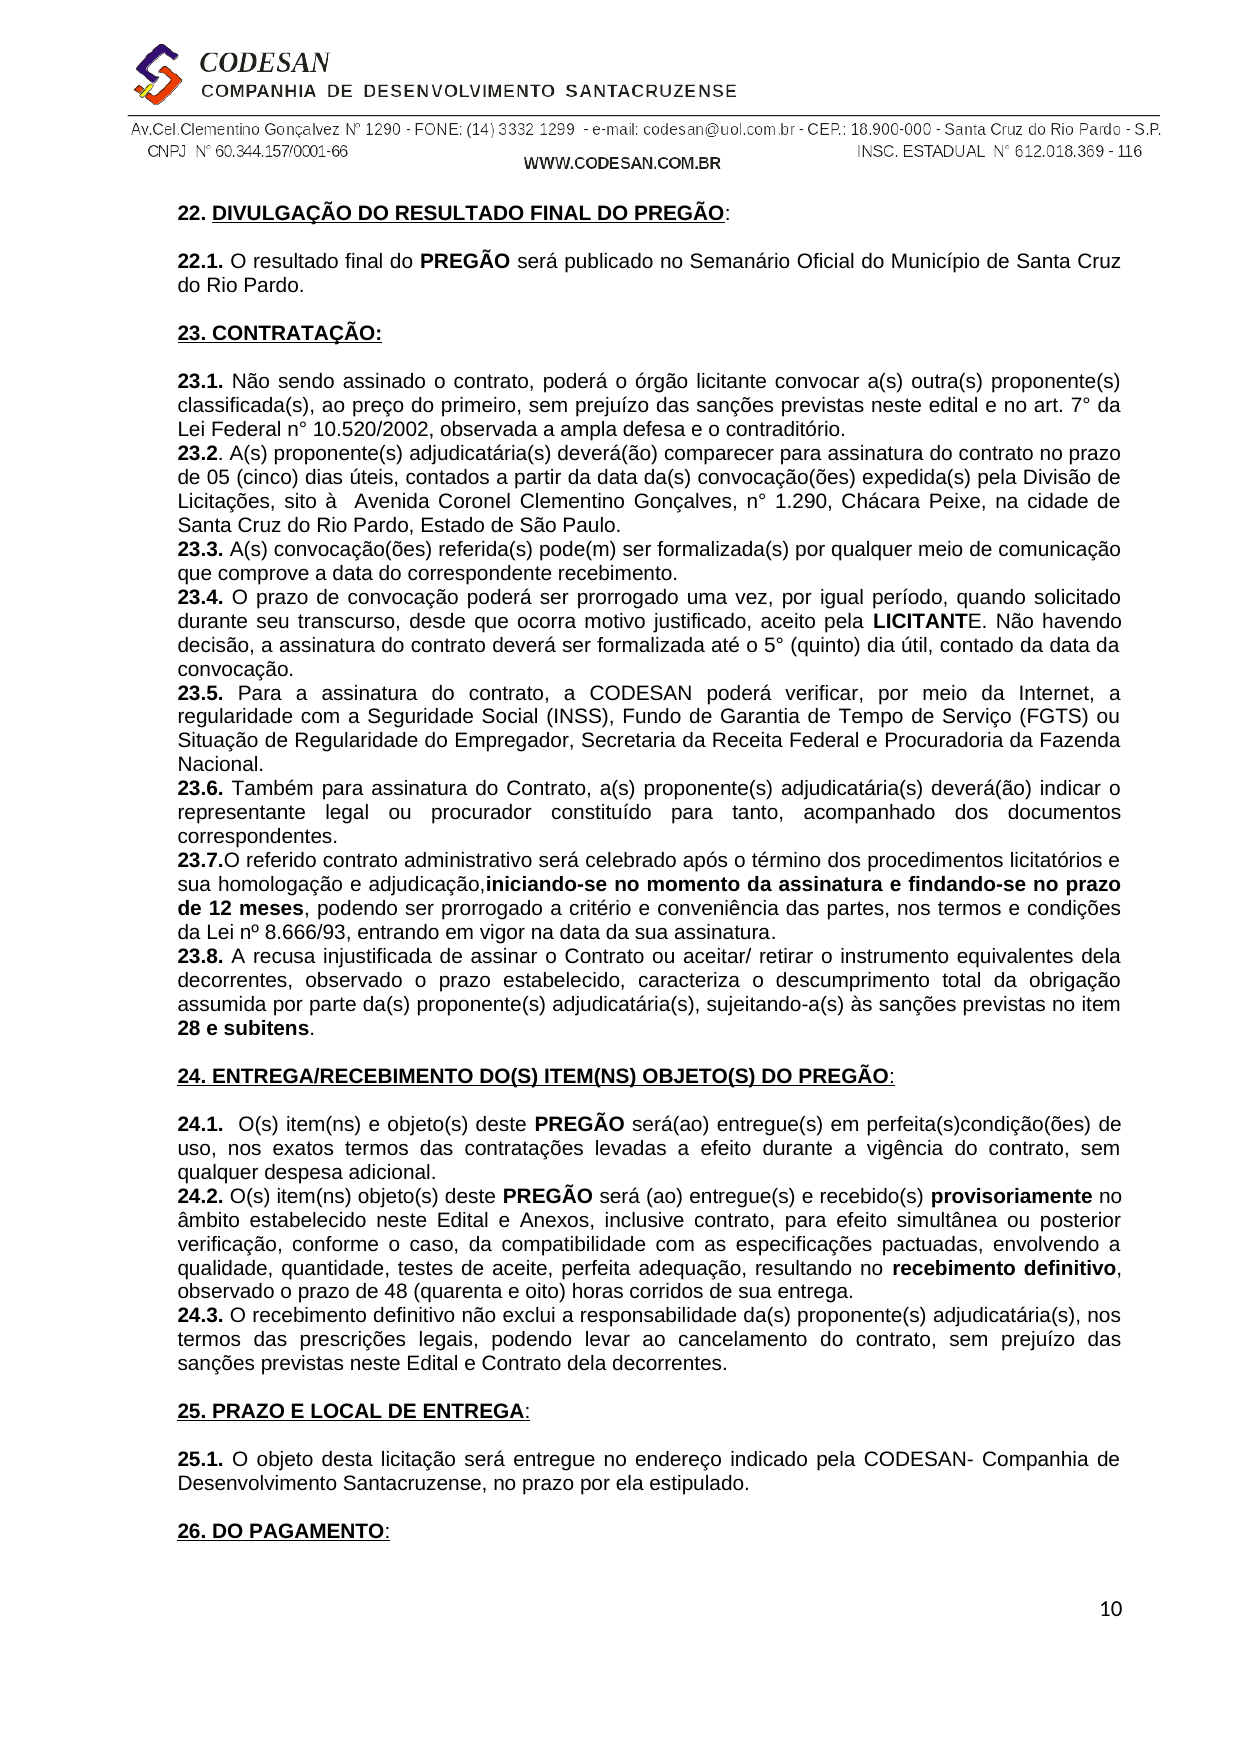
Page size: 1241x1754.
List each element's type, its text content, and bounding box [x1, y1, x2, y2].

text 23.3. A(s) convocação(ões) referida(s) pode(m) ser formalizada(s) por qualquer meio de comunicação que comprove a data do correspondente recebimento. [177, 537, 1122, 584]
text 23.1. Não sendo assinado o contrato, poderá o órgão licitante convocar a(s) outra(s) proponente(s) classificada(s), ao preço do primeiro, sem prejuízo das sanções previstas neste edital e no art. 7° da Lei Federal n° 10.520/2002, observada a ampla defesa e o contraditório. [177, 369, 1122, 441]
text 24.3. O recebimento definitivo não exclui a responsabilidade da(s) proponente(s) adjudicatária(s), nos termos das prescrições legais, podendo levar ao cancelamento do contrato, sem prejuízo das sanções previstas neste Edital e Contrato dela decorrentes. [177, 1303, 1122, 1375]
text 24. ENTREGA/RECEBIMENTO DO(S) ITEM(NS) OBJETO(S) DO PREGÃO: [177, 1064, 1122, 1088]
text 22.1. O resultado final do PREGÃO será publicado no Semanário Oficial do Município de Santa Cruz do Rio Pardo. [177, 249, 1122, 297]
text 23.4. O prazo de convocação poderá ser prorrogado uma vez, por igual período, quando solicitado durante seu transcurso, desde que ocorra motivo justificado, aceito pela LICITANTE. Não havendo decisão, a assinatura do contrato deverá ser formalizada até o 5° (quinto) dia útil, contado da data da convocação. [177, 584, 1122, 680]
text 23.6. Também para assinatura do Contrato, a(s) proponente(s) adjudicatária(s) deverá(ão) indicar o representante legal ou procurador constituído para tanto, acompanhado dos documentos correspondentes. [177, 776, 1122, 848]
text 25.1. O objeto desta licitação será entregue no endereço indicado pela CODESAN- Companhia de Desenvolvimento Santacruzense, no prazo por ela estipulado. [177, 1447, 1122, 1495]
text 23.7.O referido contrato administrativo será celebrado após o término dos procedimentos licitatórios e sua homologação e adjudicação,iniciando-se no momento da assinatura e findando-se no prazo de 12 meses, podendo ser prorrogado a critério e conveniência das partes, nos termos e condições da Lei nº 8.666/93, entrando em vigor na data da sua assinatura. [177, 848, 1122, 944]
text 23.8. A recusa injustificada de assinar o Contrato ou aceitar/ retirar o instrumento equivalentes dela decorrentes, observado o prazo estabelecido, caracteriza o descumprimento total da obrigação assumida por parte da(s) proponente(s) adjudicatária(s), sujeitando-a(s) às sanções previstas no item 28 e subitens. [177, 944, 1122, 1040]
text 23.5. Para a assinatura do contrato, a CODESAN poderá verificar, por meio da Internet, a regularidade com a Seguridade Social (INSS), Fundo de Garantia de Tempo de Serviço (FGTS) ou Situação de Regularidade do Empregador, Secretaria da Receita Federal e Procuradoria da Fazenda Nacional. [177, 680, 1122, 776]
text 22. DIVULGAÇÃO DO RESULTADO FINAL DO PREGÃO: [177, 201, 1122, 225]
text 23. CONTRATAÇÃO: [177, 321, 1122, 345]
text 24.1. O(s) item(ns) e objeto(s) deste PREGÃO será(ao) entregue(s) em perfeita(s)condição(ões) de uso, nos exatos termos das contratações levadas a efeito durante a vigência do contrato, sem qualquer despesa adicional. [177, 1112, 1122, 1183]
text 25. PRAZO E LOCAL DE ENTREGA: [177, 1399, 1122, 1423]
text 26. DO PAGAMENTO: [177, 1519, 1122, 1543]
text 24.2. O(s) item(ns) objeto(s) deste PREGÃO será (ao) entregue(s) e recebido(s) provisoriamente no âmbito estabelecido neste Edital e Anexos, inclusive contrato, para efeito simultânea ou posterior verificação, conforme o caso, da compatibilidade com as especificações pactuadas, envolvendo a qualidade, quantidade, testes de aceite, perfeita adequação, resultando no recebimento definitivo, observado o prazo de 48 (quarenta e oito) horas corridos de sua entrega. [177, 1183, 1122, 1303]
text 23.2. A(s) proponente(s) adjudicatária(s) deverá(ão) comparecer para assinatura do contrato no prazo de 05 (cinco) dias úteis, contados a partir da data da(s) convocação(ões) expedida(s) pela Divisão de Licitações, sito à Avenida Coronel Clementino Gonçalves, n° 1.290, Chácara Peixe, na cidade de Santa Cruz do Rio Pardo, Estado de São Paulo. [177, 441, 1122, 537]
